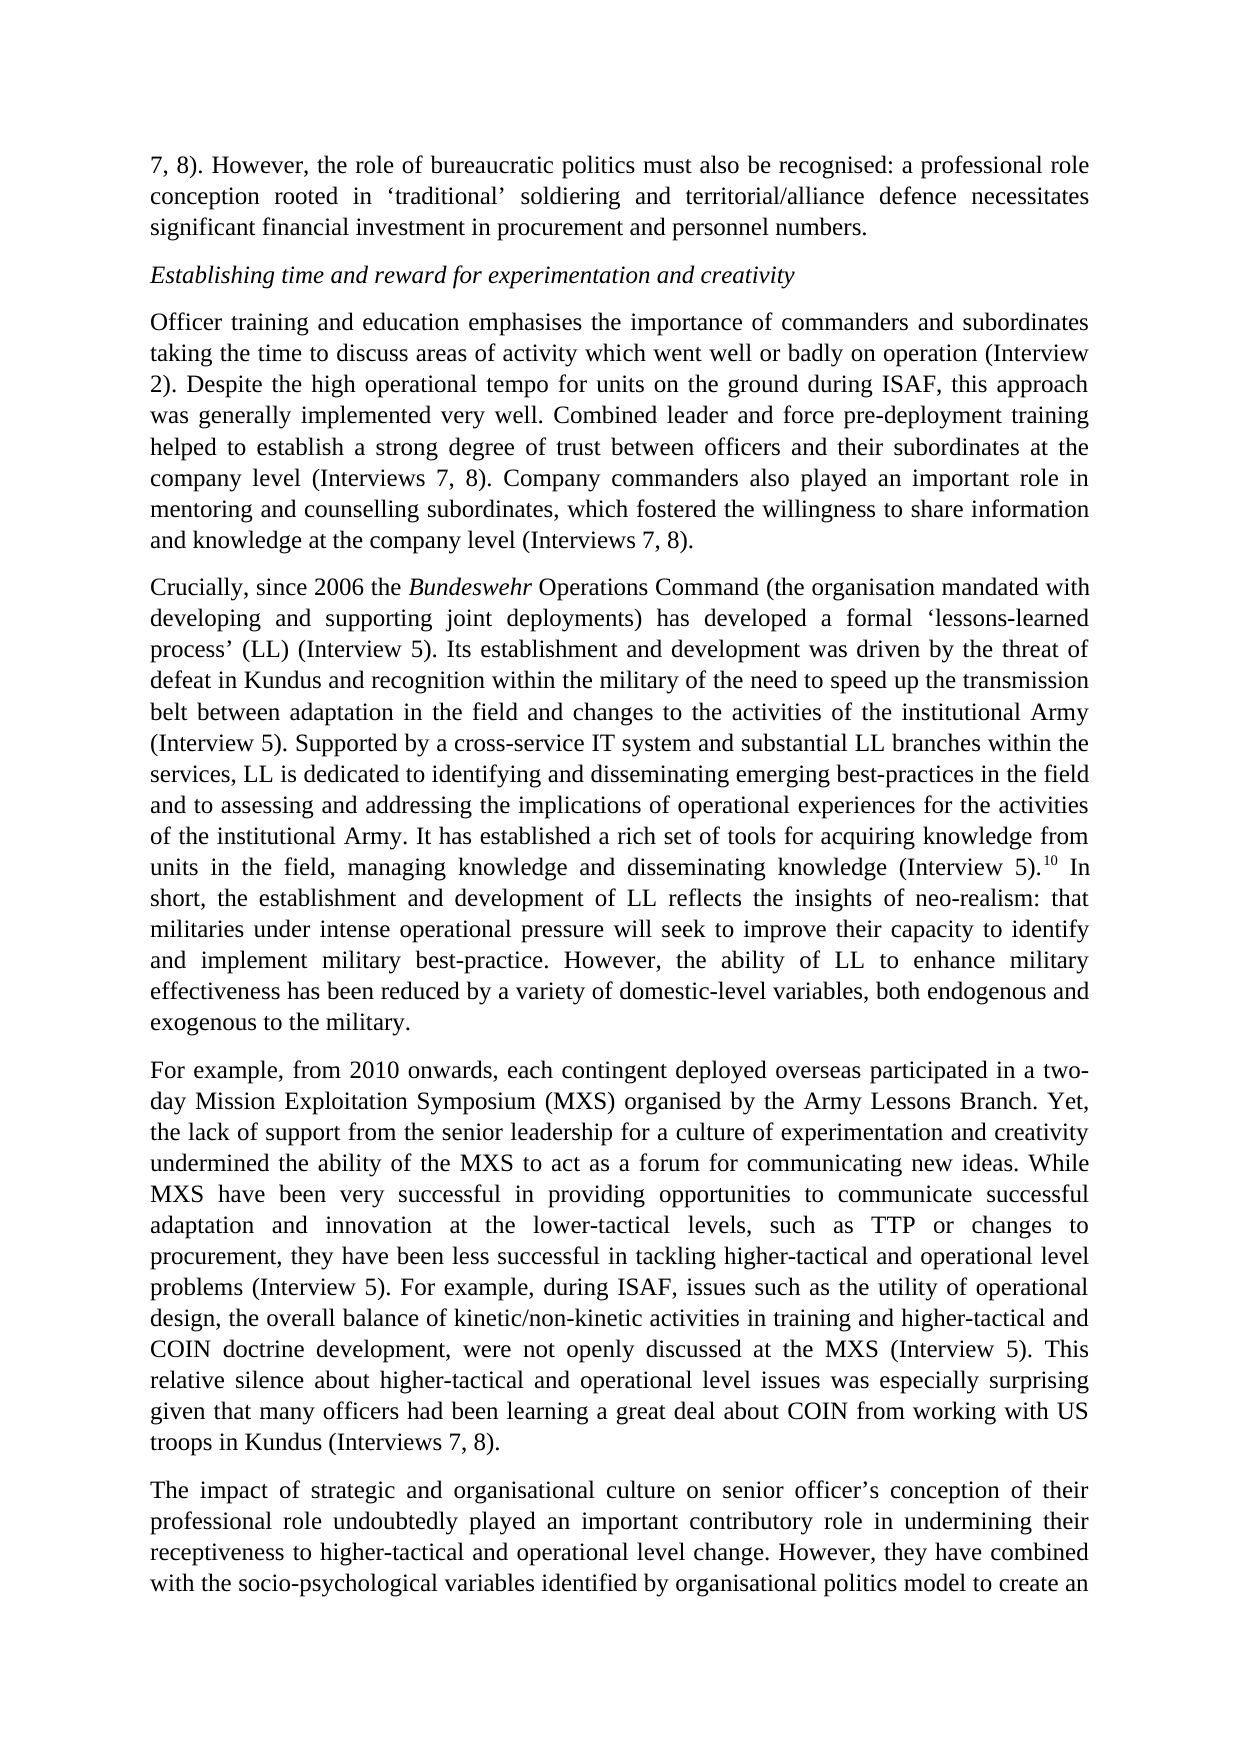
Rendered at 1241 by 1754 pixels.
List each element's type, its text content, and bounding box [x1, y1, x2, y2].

text Establishing time and reward for experimentation and creativity [150, 260, 1090, 288]
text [150, 150, 1090, 241]
text For example, from 2010 onwards, each contingent deployed overseas participated in a two-day Mission Exploitation Symposium (MXS) organised by the Army Lessons Branch. Yet, the lack of support from the senior leadership for a culture of experimentation and creativity undermined the ability of the MXS to act as a forum for communicating new ideas. While MXS have been very successful in providing opportunities to communicate successful adaptation and innovation at the lower-tactical levels, such as TTP or changes to procurement, they have been less successful in tackling higher-tactical and operational level problems (Interview 5). For example, during ISAF, issues such as the utility of operational design, the overall balance of kinetic/non-kinetic activities in training and higher-tactical and COIN doctrine development, were not openly discussed at the MXS (Interview 5). This relative silence about higher-tactical and operational level issues was especially surprising given that many officers had been learning a great deal about COIN from working with US troops in Kundus (Interviews 7, 8). [150, 1055, 1090, 1456]
text Crucially, since 2006 the Bundeswehr Operations Command (the organisation mandated with developing and supporting joint deployments) has developed a formal ‘lessons-learned process’ (LL) (Interview 5). Its establishment and development was driven by the threat of defeat in Kundus and recognition within the military of the need to speed up the transmission belt between adaptation in the field and changes to the activities of the institutional Army (Interview 5). Supported by a cross-service IT system and substantial LL branches within the services, LL is dedicated to identifying and disseminating emerging best-practices in the field and to assessing and addressing the implications of operational experiences for the activities of the institutional Army. It has established a rich set of tools for acquiring knowledge from units in the field, managing knowledge and disseminating knowledge (Interview 5). In short, the establishment and development of LL reflects the insights of neo-realism: that militaries under intense operational pressure will seek to improve their capacity to identify and implement military best-practice. However, the ability of LL to enhance military effectiveness has been reduced by a variety of domestic-level variables, both endogenous and exogenous to the military. [150, 572, 1090, 1036]
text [150, 1475, 1090, 1597]
text Officer training and education emphasises the importance of commanders and subordinates taking the time to discuss areas of activity which went well or badly on operation (Interview 2). Despite the high operational tempo for units on the ground during ISAF, this approach was generally implemented very well. Combined leader and force pre-deployment training helped to establish a strong degree of trust between officers and their subordinates at the company level (Interviews 7, 8). Company commanders also played an important role in mentoring and counselling subordinates, which fostered the willingness to share information and knowledge at the company level (Interviews 7, 8). [150, 307, 1090, 553]
